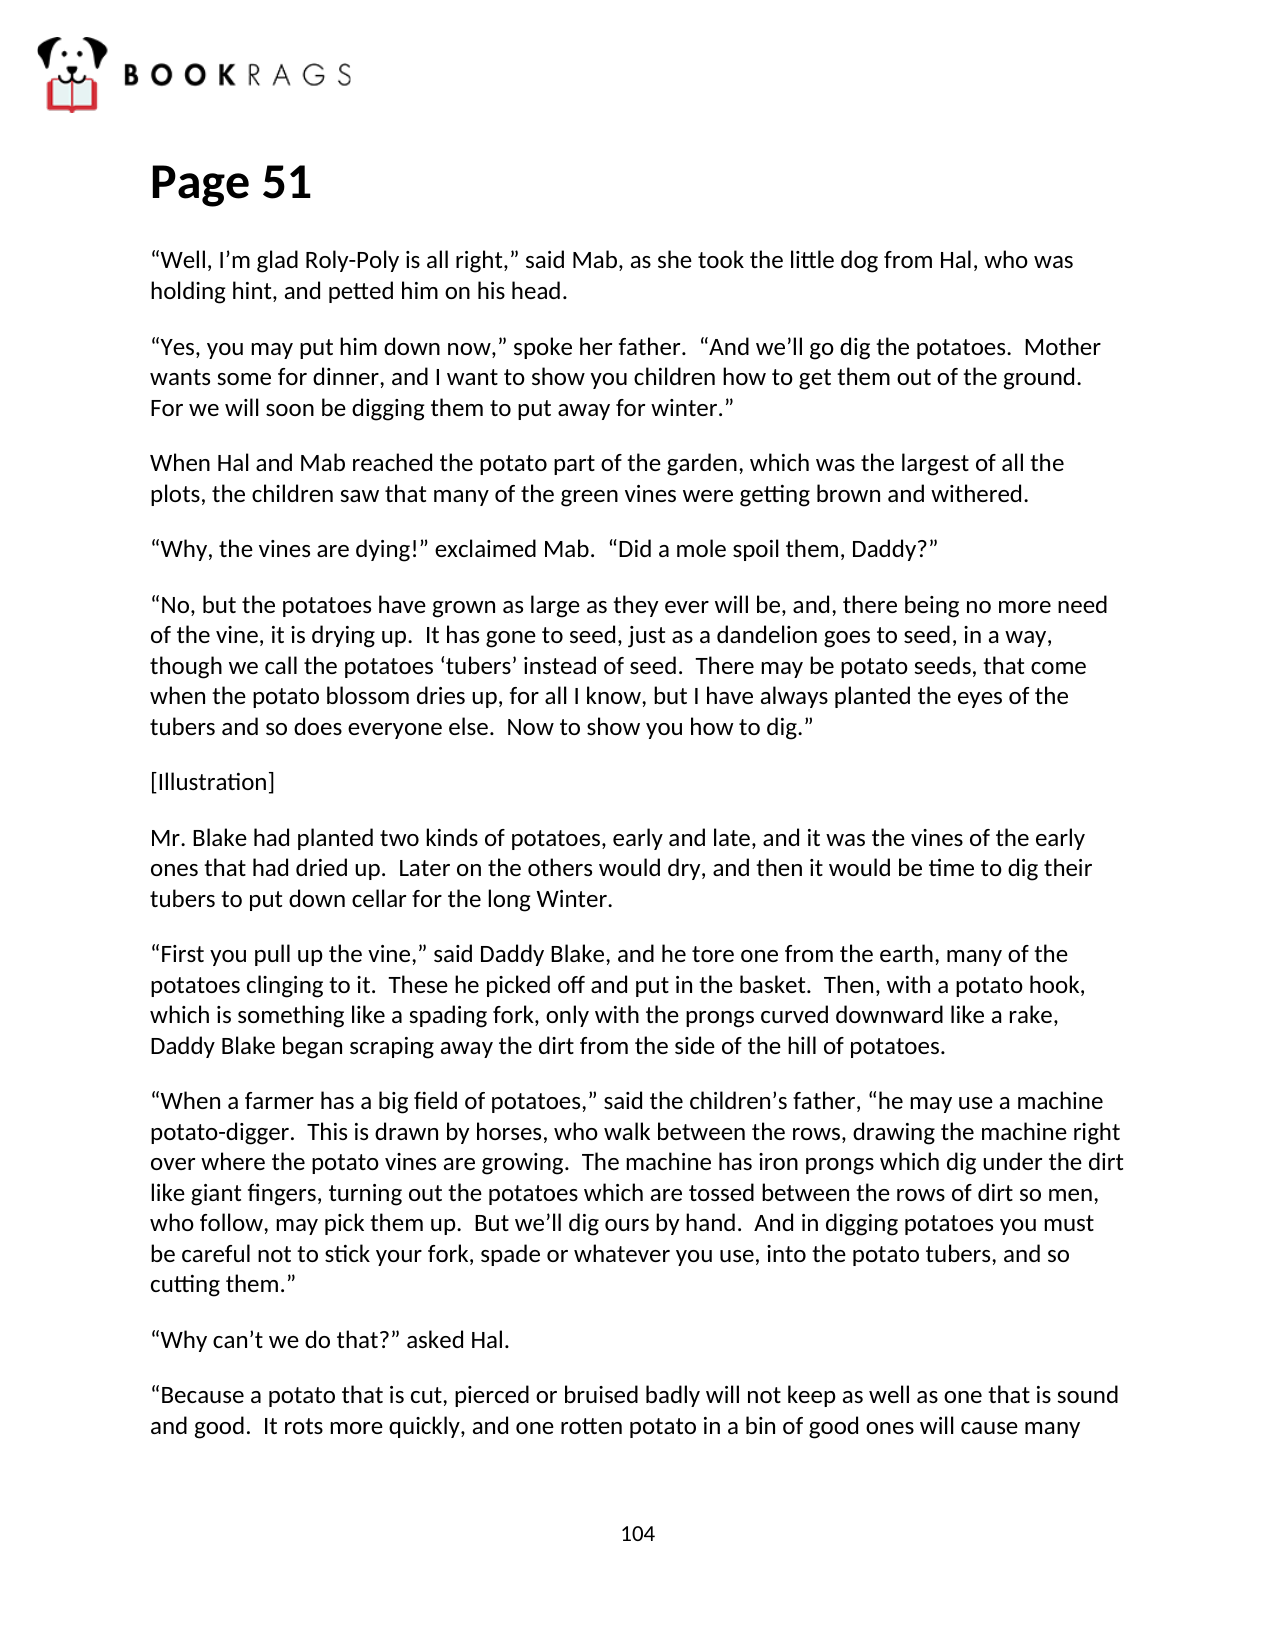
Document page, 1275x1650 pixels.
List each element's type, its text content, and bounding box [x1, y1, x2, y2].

text Page 51 [150, 150, 1125, 211]
text When Hal and Mab reached the potato part of the garden, which was the largest of all the plots, the children saw that many of the green vines were getting brown and withered. [150, 447, 1125, 508]
picture [37, 37, 351, 113]
text Mr. Blake had planted two kinds of potatoes, early and late, and it was the vines of the early ones that had dried up. Later on the others would dry, and then it would be time to dig their tubers to put down cellar for the long Winter. [150, 822, 1125, 913]
text “When a farmer has a big field of potatoes,” said the children’s father, “he may use a machine potato-digger. This is drawn by horses, who walk between the rows, drawing the machine right over where the potato vines are growing. The machine has iron prongs which dig under the dirt like giant fingers, turning out the potatoes which are tossed between the rows of dirt so men, who follow, may pick them up. But we’ll dig ours by hand. And in digging potatoes you must be careful not to stick your fork, spade or whatever you use, into the potato tubers, and so cutting them.” [150, 1086, 1125, 1299]
text “Well, I’m glad Roly-Poly is all right,” said Mab, as she took the little dog from Hal, who was holding hint, and petted him on his head. [150, 244, 1125, 306]
text [Illustration] [150, 766, 1125, 797]
text “First you pull up the vine,” said Daddy Blake, and he tore one from the earth, many of the potatoes clinging to it. These he picked off and put in the basket. Then, with a potato hook, which is something like a spading fork, only with the prongs curved downward like a rake, Daddy Blake began scraping away the dirt from the side of the hill of potatoes. [150, 938, 1125, 1061]
text “Why, the vines are dying!” exclaimed Mab. “Did a mole spoil them, Daddy?” [150, 533, 1125, 564]
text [150, 1380, 1125, 1441]
text “No, but the potatoes have grown as large as they ever will be, and, there being no more need of the vine, it is drying up. It has gone to seed, just as a dandelion goes to seed, in a way, though we call the potatoes ‘tubers’ instead of seed. There may be potato seeds, that come when the potato blossom dries up, for all I know, but I have always planted the eyes of the tubers and so does everyone else. Now to show you how to dig.” [150, 589, 1125, 741]
text “Why can’t we do that?” asked Hal. [150, 1324, 1125, 1355]
text “Yes, you may put him down now,” spoke her father. “And we’ll go dig the potatoes. Mother wants some for dinner, and I want to show you children how to get them out of the ground. For we will soon be digging them to put away for winter.” [150, 331, 1125, 422]
